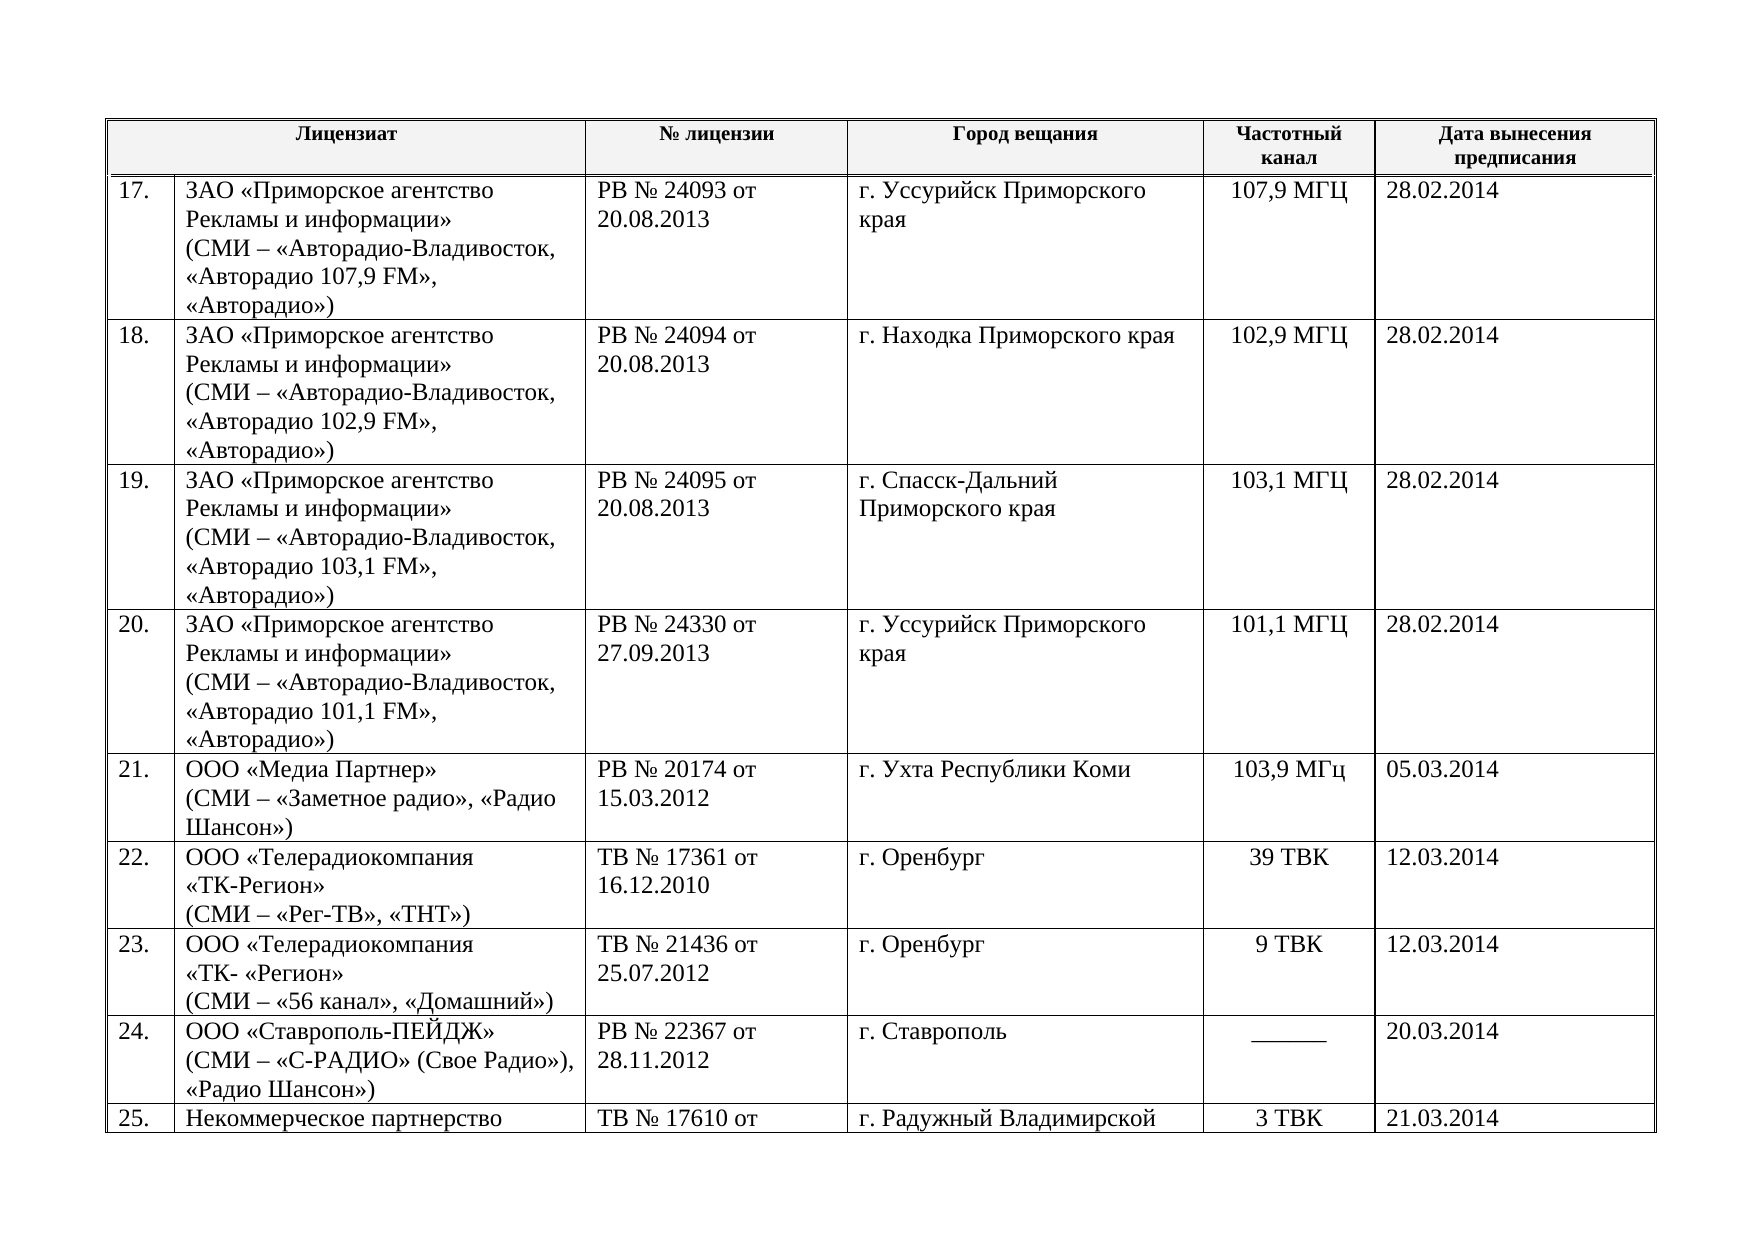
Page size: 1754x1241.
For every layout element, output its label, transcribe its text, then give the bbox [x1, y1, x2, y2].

table_header Город вещания [848, 121, 1203, 174]
table_cell 12.03.2014 [1376, 842, 1654, 928]
table_cell ООО «Ставрополь-ПЕЙДЖ» (СМИ – «С-РАДИО» (Свое Радио»), «Радио Шансон») [175, 1016, 585, 1102]
table_cell РВ № 22367 от 28.11.2012 [586, 1016, 847, 1102]
table_cell г. Оренбург [848, 842, 1203, 928]
table_cell 103,1 МГЦ [1204, 465, 1374, 608]
table_cell г. Радужный Владимирской области [848, 1104, 1203, 1132]
table_cell РВ № 24094 от 20.08.2013 [586, 320, 847, 464]
table_cell 05.03.2014 [1376, 754, 1654, 841]
table_header Лицензиат [108, 121, 585, 174]
table_cell 18. [108, 320, 174, 464]
table_cell 28.02.2014 [1376, 610, 1654, 753]
table_cell 21.03.2014 [1376, 1104, 1654, 1132]
table_cell 28.02.2014 [1376, 174, 1656, 319]
table_cell г. Уссурийск Приморского края [848, 610, 1203, 753]
table_cell 21. [108, 754, 174, 841]
table_cell ООО «Медиа Партнер» (СМИ – «Заметное радио», «Радио Шансон») [175, 754, 585, 841]
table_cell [175, 1104, 585, 1132]
table_cell 12.03.2014 [1376, 929, 1654, 1015]
table_cell 20.03.2014 [1376, 1016, 1654, 1102]
table_cell РВ № 20174 от 15.03.2012 [586, 754, 847, 841]
table_cell 19. [108, 465, 174, 608]
table_header № лицензии [586, 121, 847, 174]
table_cell РВ № 24093 от 20.08.2013 [586, 177, 847, 319]
table_header Частотный канал [1204, 121, 1374, 174]
table_cell г. Ухта Республики Коми [848, 754, 1203, 841]
table_cell 20. [108, 610, 174, 753]
table_cell РВ № 24330 от 27.09.2013 [586, 610, 847, 753]
table_cell ЗАО «Приморское агентство Рекламы и информации» (СМИ – «Авторадио-Владивосток, «Авторадио 103,1 FM», «Авторадио») [175, 465, 585, 608]
table_cell г. Ставрополь [848, 1016, 1203, 1102]
table_cell ЗАО «Приморское агентство Рекламы и информации» (СМИ – «Авторадио-Владивосток, «Авторадио 101,1 FM», «Авторадио») [175, 610, 585, 753]
table_cell ООО «Телерадиокомпания «ТК- «Регион» (СМИ – «56 канал», «Домашний») [175, 929, 585, 1015]
table_cell ЗАО «Приморское агентство Рекламы и информации» (СМИ – «Авторадио-Владивосток, «Авторадио 107,9 FM», «Авторадио») [175, 177, 585, 319]
table_cell 17. [107, 174, 174, 319]
table_cell 23. [108, 929, 174, 1015]
table_cell 101,1 МГЦ [1204, 610, 1374, 753]
table_cell ООО «Телерадиокомпания «ТК-Регион» (СМИ – «Рег-ТВ», «ТНТ») [175, 842, 585, 928]
table_cell г. Уссурийск Приморского края [848, 177, 1203, 319]
table_header Дата вынесения предписания [1376, 121, 1654, 174]
table_cell 102,9 МГЦ [1204, 320, 1374, 464]
table_cell 25. [108, 1104, 174, 1132]
table_cell ЗАО «Приморское агентство Рекламы и информации» (СМИ – «Авторадио-Владивосток, «Авторадио 102,9 FM», «Авторадио») [175, 320, 585, 464]
table_cell 28.02.2014 [1376, 465, 1654, 608]
table_cell РВ № 24095 от 20.08.2013 [586, 465, 847, 608]
table_cell 107,9 МГЦ [1204, 177, 1374, 319]
table_cell г. Спасск-Дальний Приморского края [848, 465, 1203, 608]
table_cell ТВ № 21436 от 25.07.2012 [586, 929, 847, 1015]
table_cell ТВ № 17610 от 28.01.2011 [586, 1104, 847, 1132]
table_cell 3 ТВК [1204, 1104, 1374, 1132]
table_cell ______ [1204, 1016, 1374, 1102]
table_cell 22. [108, 842, 174, 928]
table_cell 39 ТВК [1204, 842, 1374, 928]
table_cell ТВ № 17361 от 16.12.2010 [586, 842, 847, 928]
table_cell 24. [108, 1016, 174, 1102]
table_cell 28.02.2014 [1376, 320, 1654, 464]
table_cell г. Находка Приморского края [848, 320, 1203, 464]
table_cell 9 ТВК [1204, 929, 1374, 1015]
table_cell 103,9 МГц [1204, 754, 1374, 841]
table_cell г. Оренбург [848, 929, 1203, 1015]
